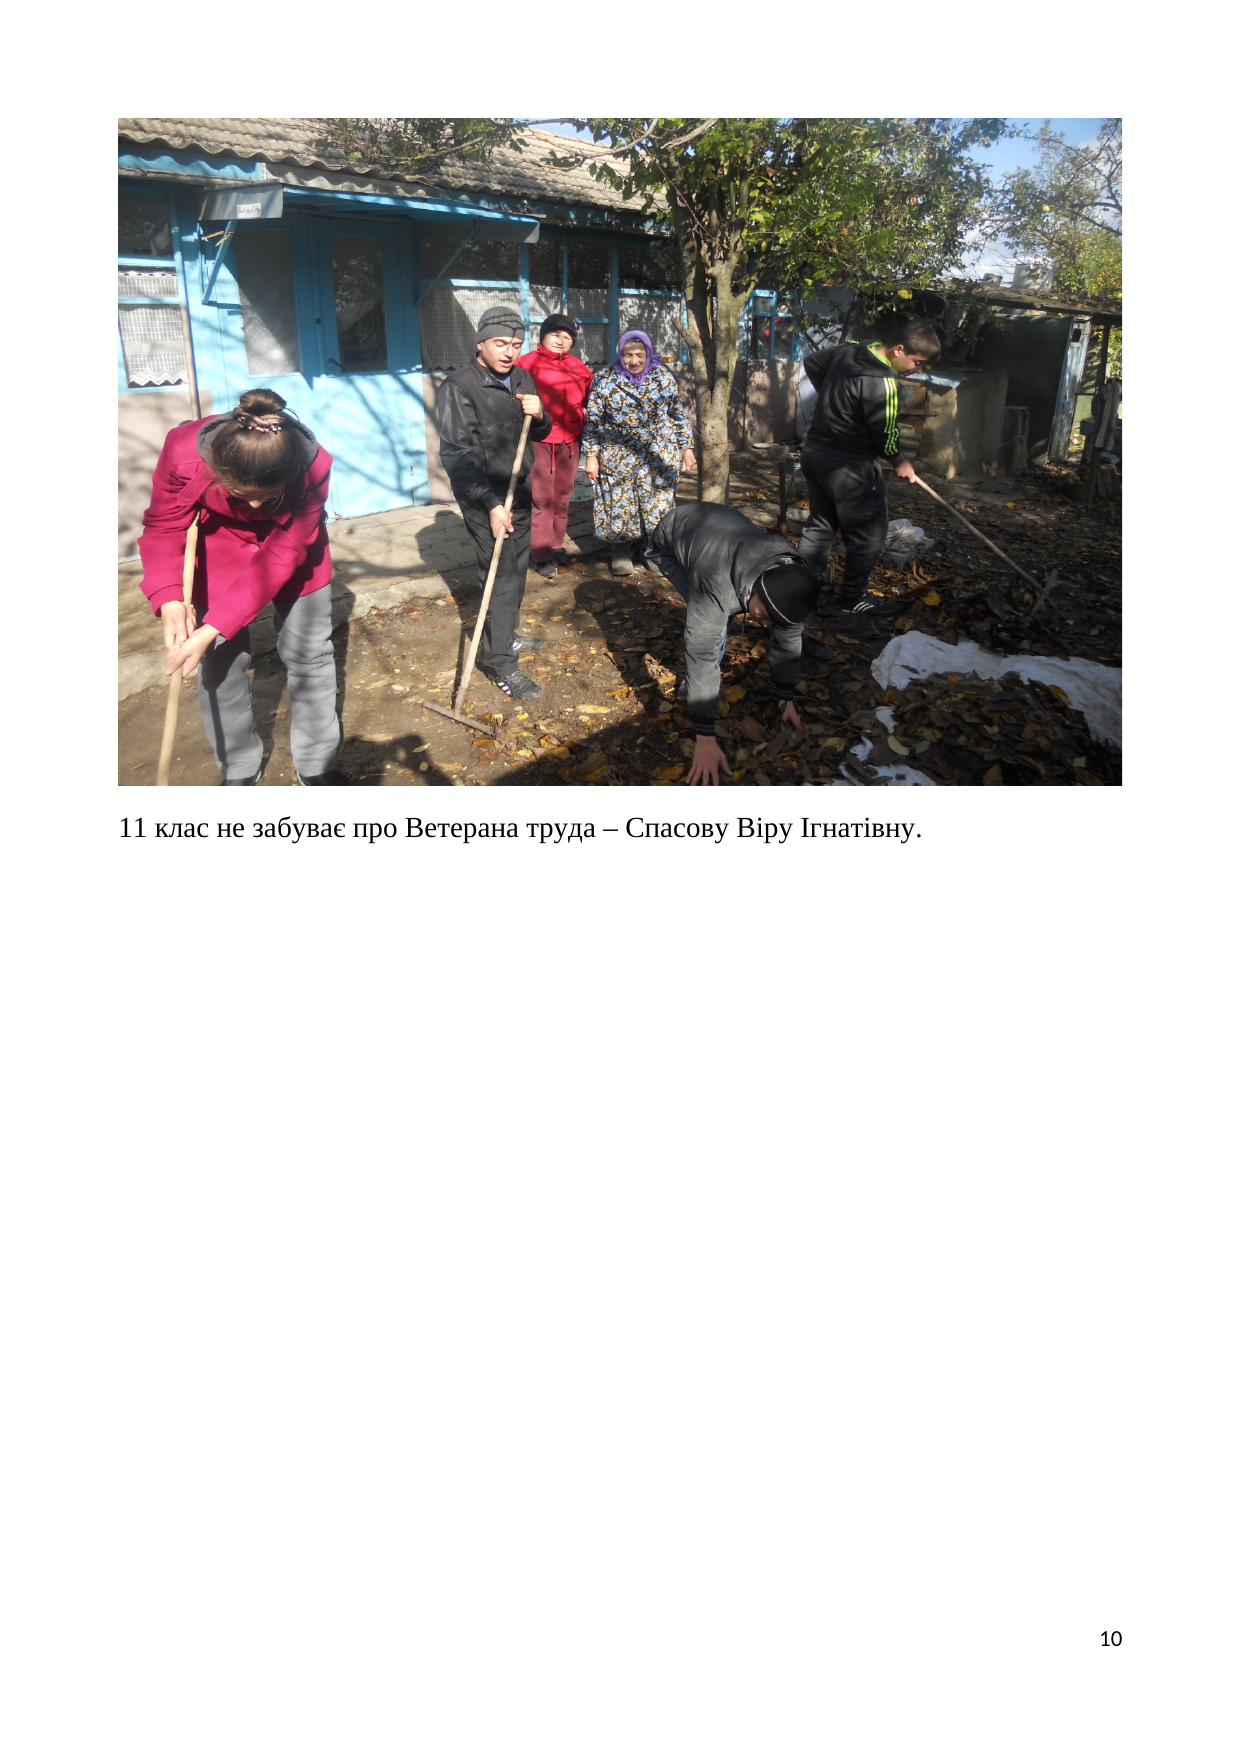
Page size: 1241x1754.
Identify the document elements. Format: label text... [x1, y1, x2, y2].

text 11 клас не забуває про Ветерана труда – Спасову Віру Ігнатівну. [118, 810, 1122, 844]
picture [118, 118, 1123, 786]
